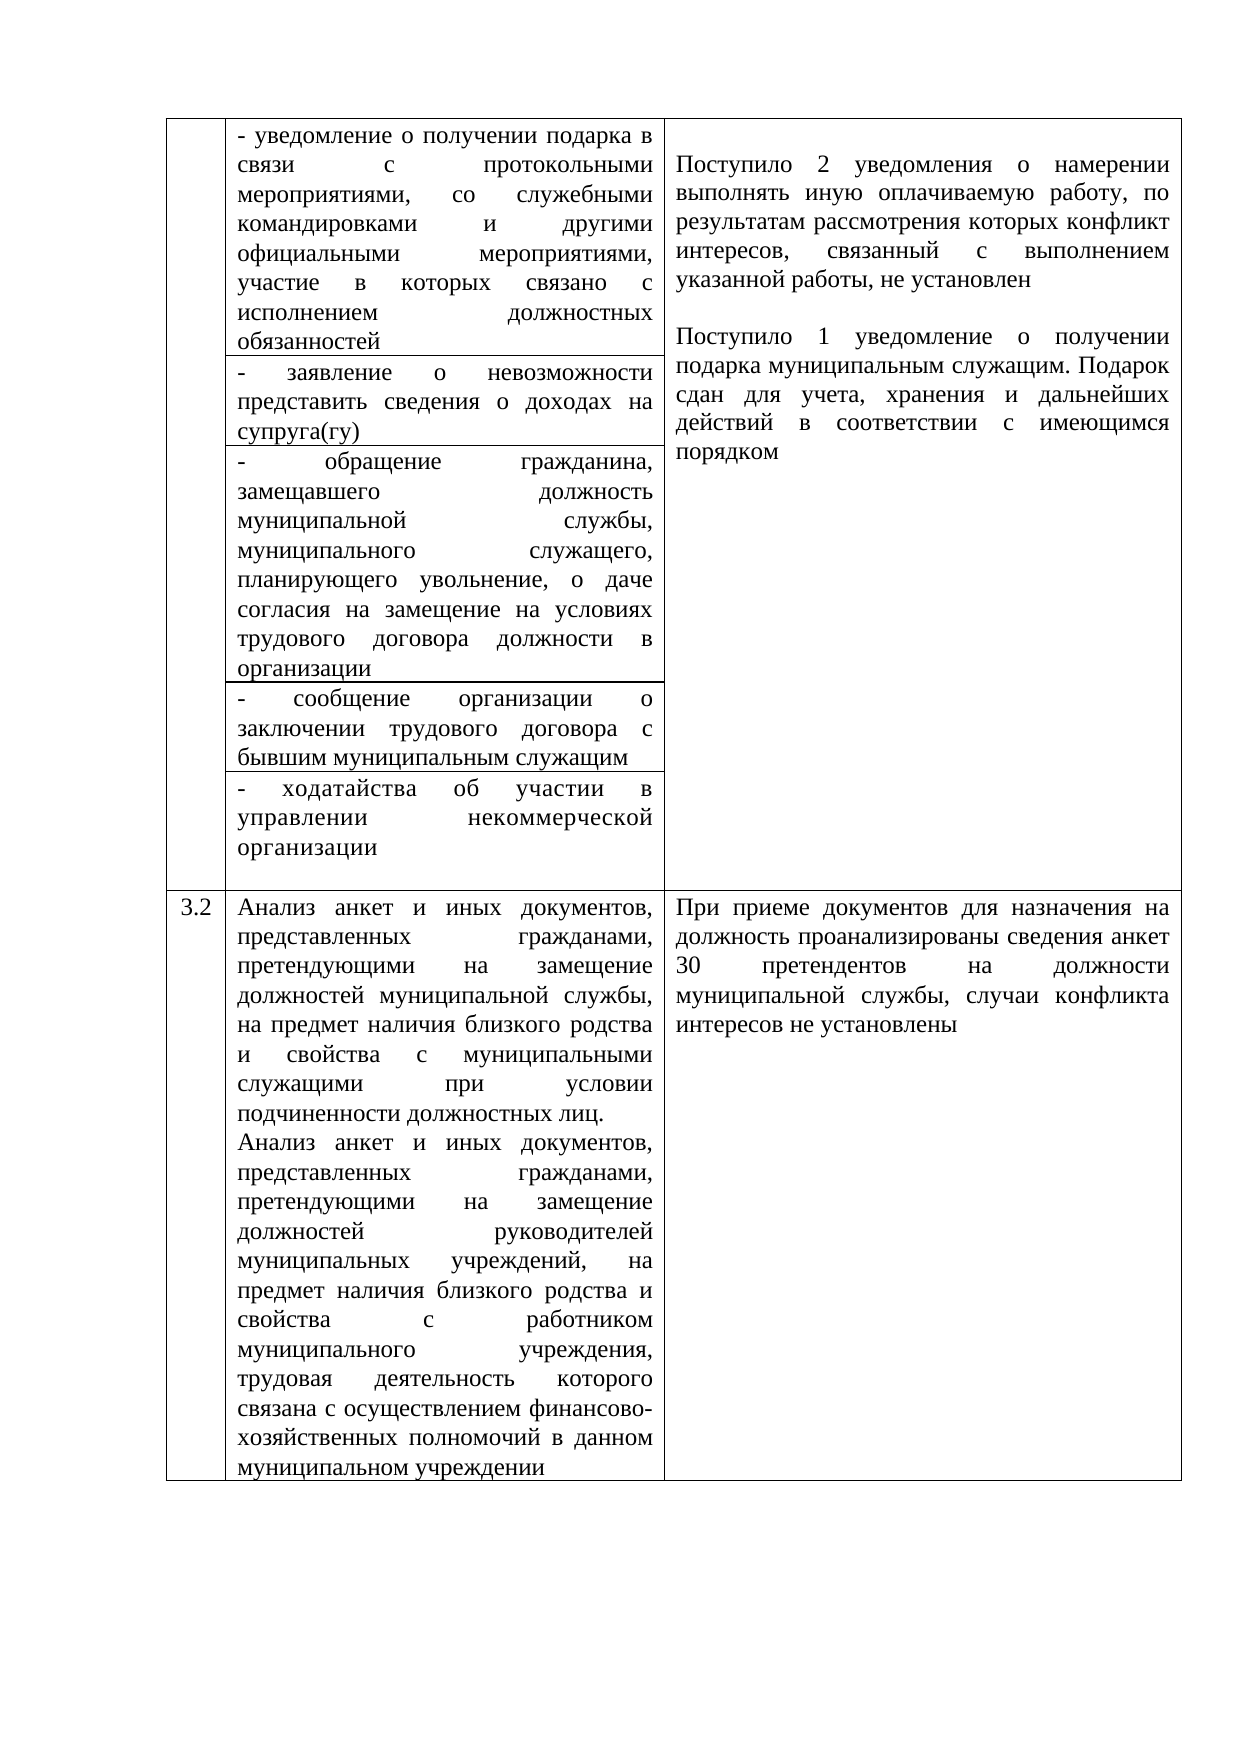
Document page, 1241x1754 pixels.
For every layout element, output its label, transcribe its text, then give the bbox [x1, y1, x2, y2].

table_cell - сообщение организации о заключении трудового договора с бывшим муниципальным служащим [226, 683, 664, 771]
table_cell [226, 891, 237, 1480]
table_cell При приеме документов для назначения на должность проанализированы сведения анкет 30 претендентов на должности муниципальной службы, случаи конфликта интересов не установлены [665, 891, 1181, 1480]
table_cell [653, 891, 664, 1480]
table_cell - заявление о невозможности представить сведения о доходах на супруга(гу) [226, 356, 664, 444]
table_cell 3.2 [167, 891, 225, 1480]
table_cell - уведомление о получении подарка в связи с протокольными мероприятиями, со служебными командировками и другими официальными мероприятиями, участие в которых связано с исполнением должностных обязанностей [226, 119, 664, 355]
table_cell - ходатайства об участии в управлении некоммерческой организации [226, 772, 664, 890]
table_cell - обращение гражданина, замещавшего должность муниципальной службы, муниципального служащего, планирующего увольнение, о даче согласия на замещение на условиях трудового договора должности в организации [226, 446, 664, 681]
